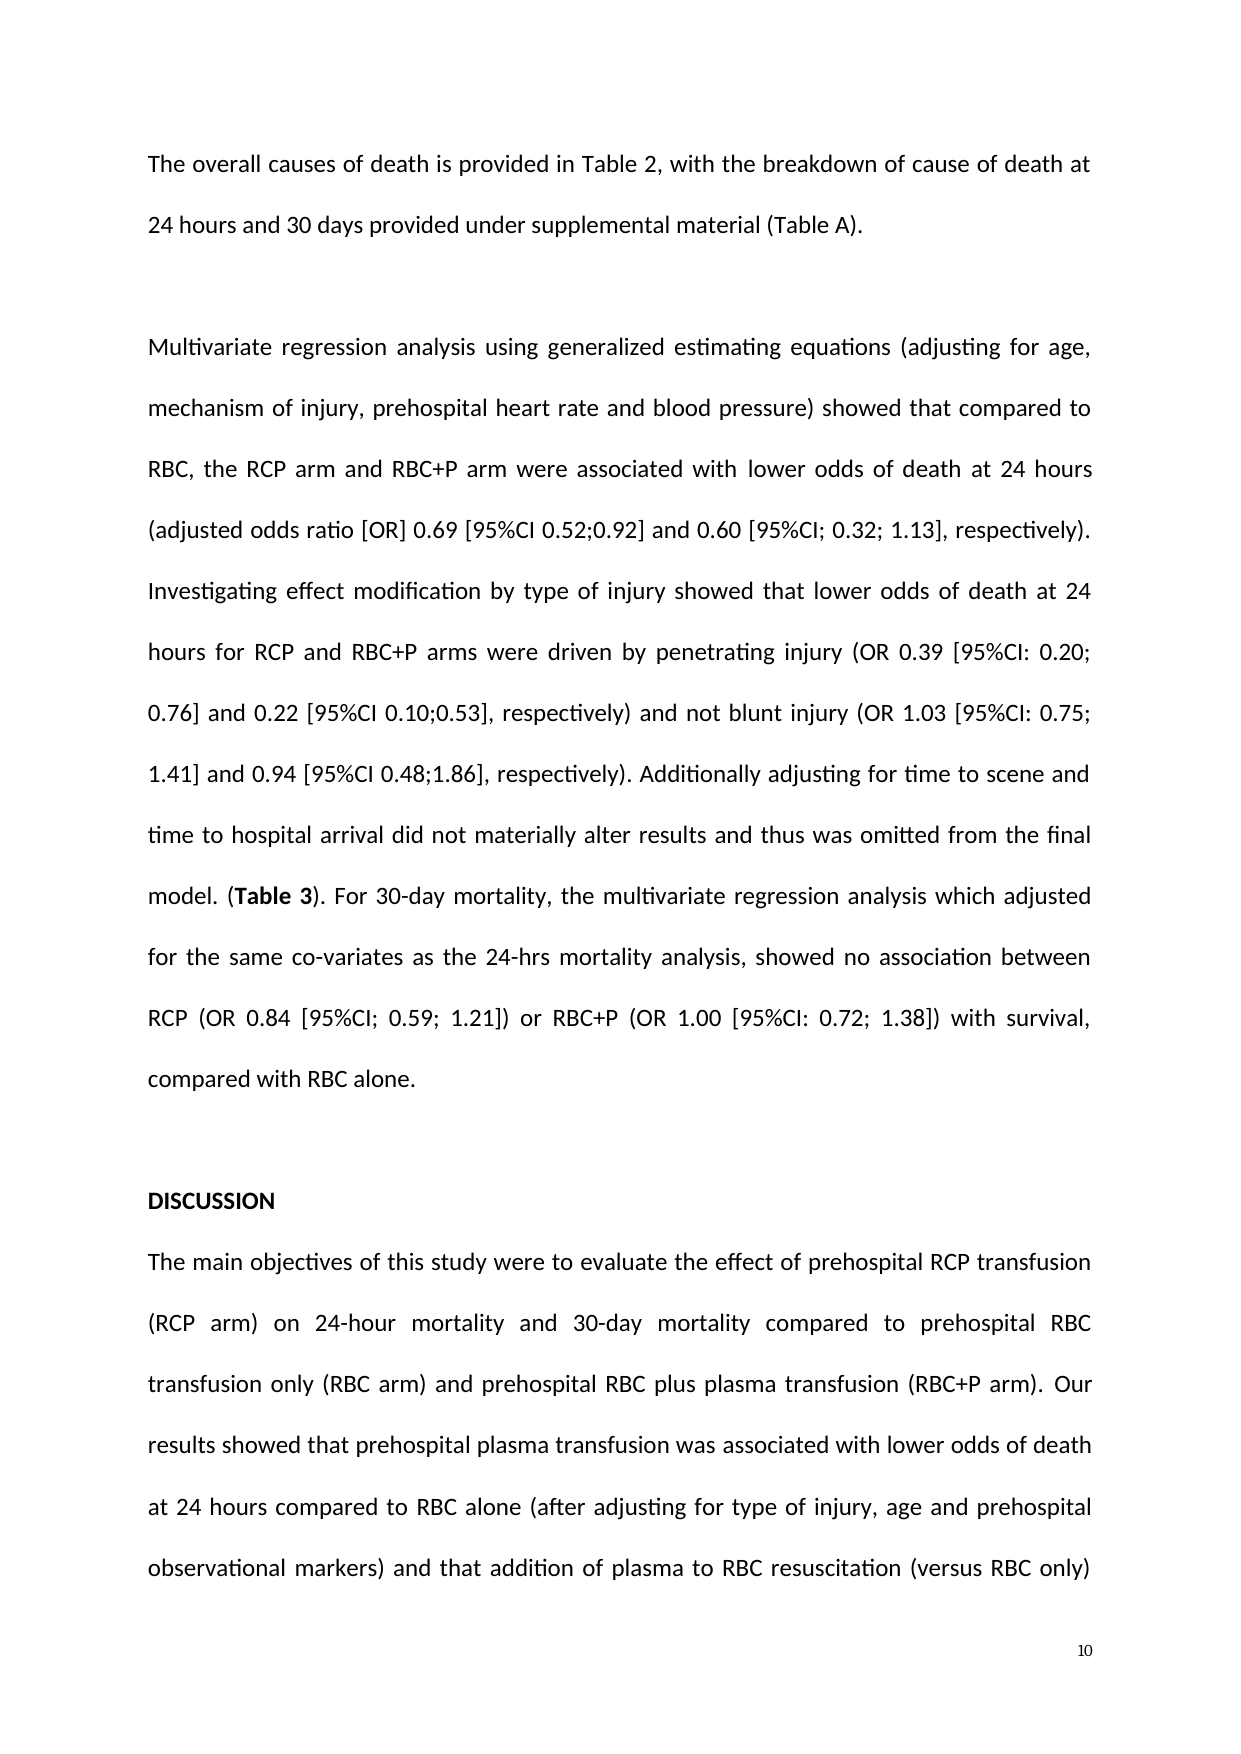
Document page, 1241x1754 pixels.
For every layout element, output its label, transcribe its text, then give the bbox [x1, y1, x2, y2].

text Multivariate regression analysis using generalized estimating equations (adjusting for age, mechanism of injury, prehospital heart rate and blood pressure) showed that compared to RBC, the RCP arm and RBC+P arm were associated with lower odds of death at 24 hours (adjusted odds ratio [OR] 0.69 [95%CI 0.52;0.92] and 0.60 [95%CI; 0.32; 1.13], respectively). Investigating effect modification by type of injury showed that lower odds of death at 24 hours for RCP and RBC+P arms were driven by penetrating injury (OR 0.39 [95%CI: 0.20; 0.76] and 0.22 [95%CI 0.10;0.53], respectively) and not blunt injury (OR 1.03 [95%CI: 0.75; 1.41] and 0.94 [95%CI 0.48;1.86], respectively). Additionally adjusting for time to scene and time to hospital arrival did not materially alter results and thus was omitted from the final model. (Table 3). For 30-day mortality, the multivariate regression analysis which adjusted for the same co-variates as the 24-hrs mortality analysis, showed no association between RCP (OR 0.84 [95%CI; 0.59; 1.21]) or RBC+P (OR 1.00 [95%CI: 0.72; 1.38]) with survival, compared with RBC alone. [148, 331, 1092, 1094]
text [148, 1246, 1092, 1582]
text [148, 148, 1092, 239]
text DISCUSSION [148, 1185, 1092, 1216]
